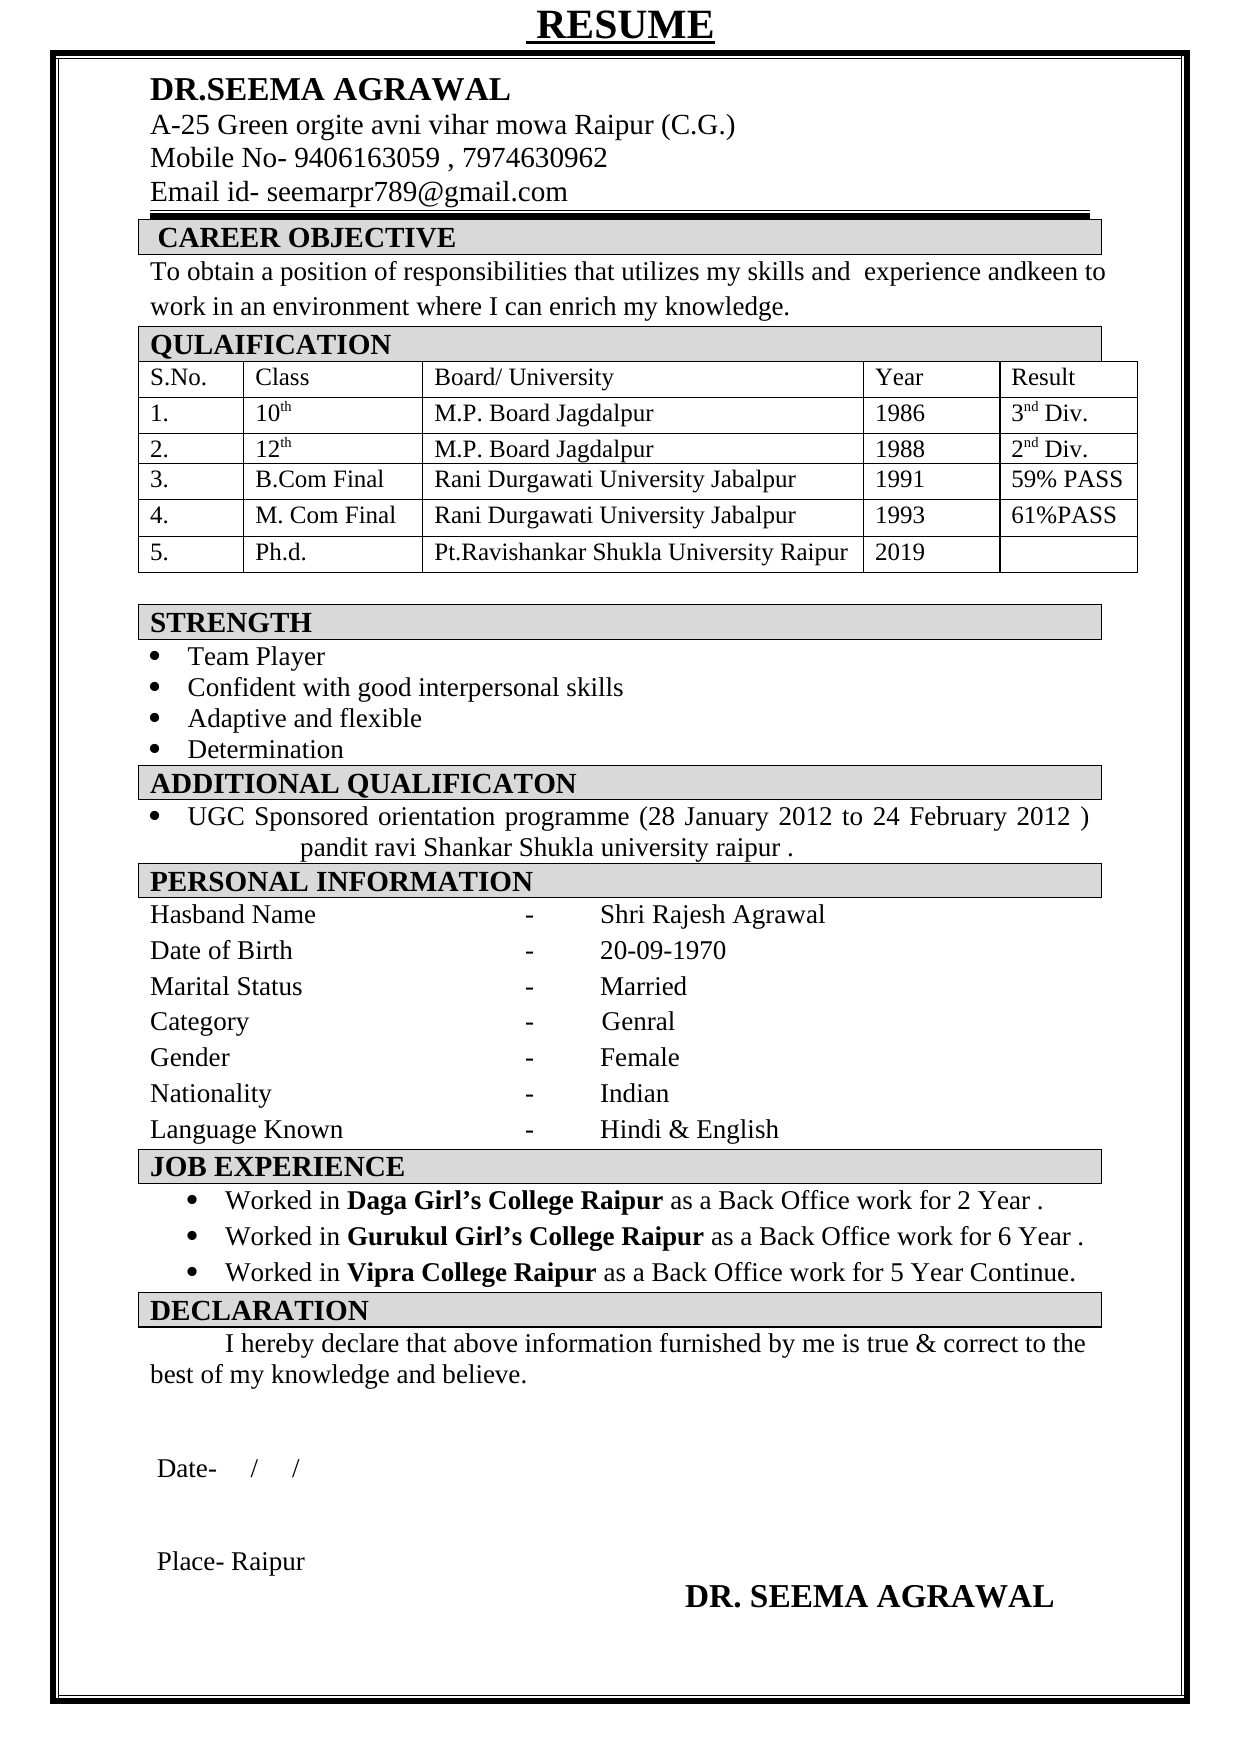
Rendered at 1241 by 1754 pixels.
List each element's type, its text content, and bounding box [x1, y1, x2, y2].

table_header PERSONAL INFORMATION [139, 864, 1101, 897]
text A-25 Green orgite avni vihar mowa Raipur (C.G.) [150, 107, 1090, 141]
table_cell 3. [139, 464, 243, 499]
text Nationality - Indian [150, 1077, 1090, 1108]
table_cell 2019 [864, 537, 999, 572]
text RESUME [150, 0, 1090, 48]
text Gender - Female [150, 1041, 1090, 1072]
table_cell Ph.d. [244, 537, 422, 572]
list Determination [150, 733, 1090, 765]
text Date of Birth - 20-09-1970 [150, 934, 1090, 965]
list Worked in Daga Girl’s College Raipur as a Back Office work for 2 Year . [187, 1184, 1090, 1215]
table_cell S.No. [139, 362, 243, 397]
table_cell Class [244, 362, 422, 397]
table_cell B.Com Final [244, 464, 422, 499]
table_cell 61%PASS [1001, 500, 1137, 536]
text DR. SEEMA AGRAWAL [150, 1577, 1090, 1615]
list Worked in Vipra College Raipur as a Back Office work for 5 Year Continue. [187, 1256, 1090, 1287]
text Email id- seemarpr789@gmail.com [150, 174, 1090, 210]
table_cell Year [864, 362, 999, 397]
table_cell M.P. Board Jagdalpur [423, 434, 863, 463]
text Category - Genral [150, 1006, 1090, 1037]
table_cell 4. [139, 500, 243, 536]
text I hereby declare that above information furnished by me is true & correct to the best of my knowledge and believe. [150, 1328, 1090, 1390]
table_cell 10th [244, 398, 422, 433]
text Language Known - Hindi & English [150, 1113, 1090, 1144]
table_cell M.P. Board Jagdalpur [423, 398, 863, 433]
table_cell 1988 [864, 434, 999, 463]
text To obtain a position of responsibilities that utilizes my skills and experience andkeen to work in an environment where I can enrich my knowledge. [150, 255, 1125, 322]
table_cell 2. [139, 434, 243, 463]
text Marital Status - Married [150, 970, 1090, 1001]
table_header STRENGTH [139, 605, 1101, 639]
table_cell [1001, 537, 1137, 572]
table_header CAREER OBJECTIVE [139, 220, 1101, 254]
table_cell 1. [139, 398, 243, 433]
list UGC Sponsored orientation programme (28 January 2012 to 24 February 2012 ) pandit ravi Shankar Shukla university raipur . [150, 800, 1090, 863]
table_cell Rani Durgawati University Jabalpur [423, 500, 863, 536]
list Worked in Gurukul Girl’s College Raipur as a Back Office work for 6 Year . [187, 1220, 1090, 1251]
table_cell 1993 [864, 500, 999, 536]
table_header DECLARATION [139, 1293, 1101, 1326]
table_cell 59% PASS [1001, 464, 1137, 499]
list Adaptive and flexible [150, 702, 1090, 733]
table_cell 5. [139, 537, 243, 572]
list Team Player [150, 640, 1090, 671]
text DR.SEEMA AGRAWAL [150, 69, 1090, 107]
table_cell Rani Durgawati University Jabalpur [423, 464, 863, 499]
text Hasband Name - Shri Rajesh Agrawal [150, 898, 1090, 929]
table_cell Result [1001, 362, 1137, 397]
table_cell 1991 [864, 464, 999, 499]
table_header ADDITIONAL QUALIFICATON [139, 766, 1101, 799]
table_cell 3nd Div. [1001, 398, 1137, 433]
text Mobile No- 9406163059 , 7974630962 [150, 141, 1090, 174]
table_cell 1986 [864, 398, 999, 433]
table_cell Board/ University [423, 362, 863, 397]
table_cell M. Com Final [244, 500, 422, 536]
text Place- Raipur [150, 1546, 1090, 1577]
table_cell 12th [244, 434, 422, 463]
table_header QULAIFICATION [139, 327, 1101, 361]
table_cell Pt.Ravishankar Shukla University Raipur [423, 537, 863, 572]
text Date- / / [150, 1452, 1090, 1483]
table_cell 2nd Div. [1001, 434, 1137, 463]
table_header JOB EXPERIENCE [139, 1150, 1101, 1183]
list Confident with good interpersonal skills [150, 671, 1090, 702]
